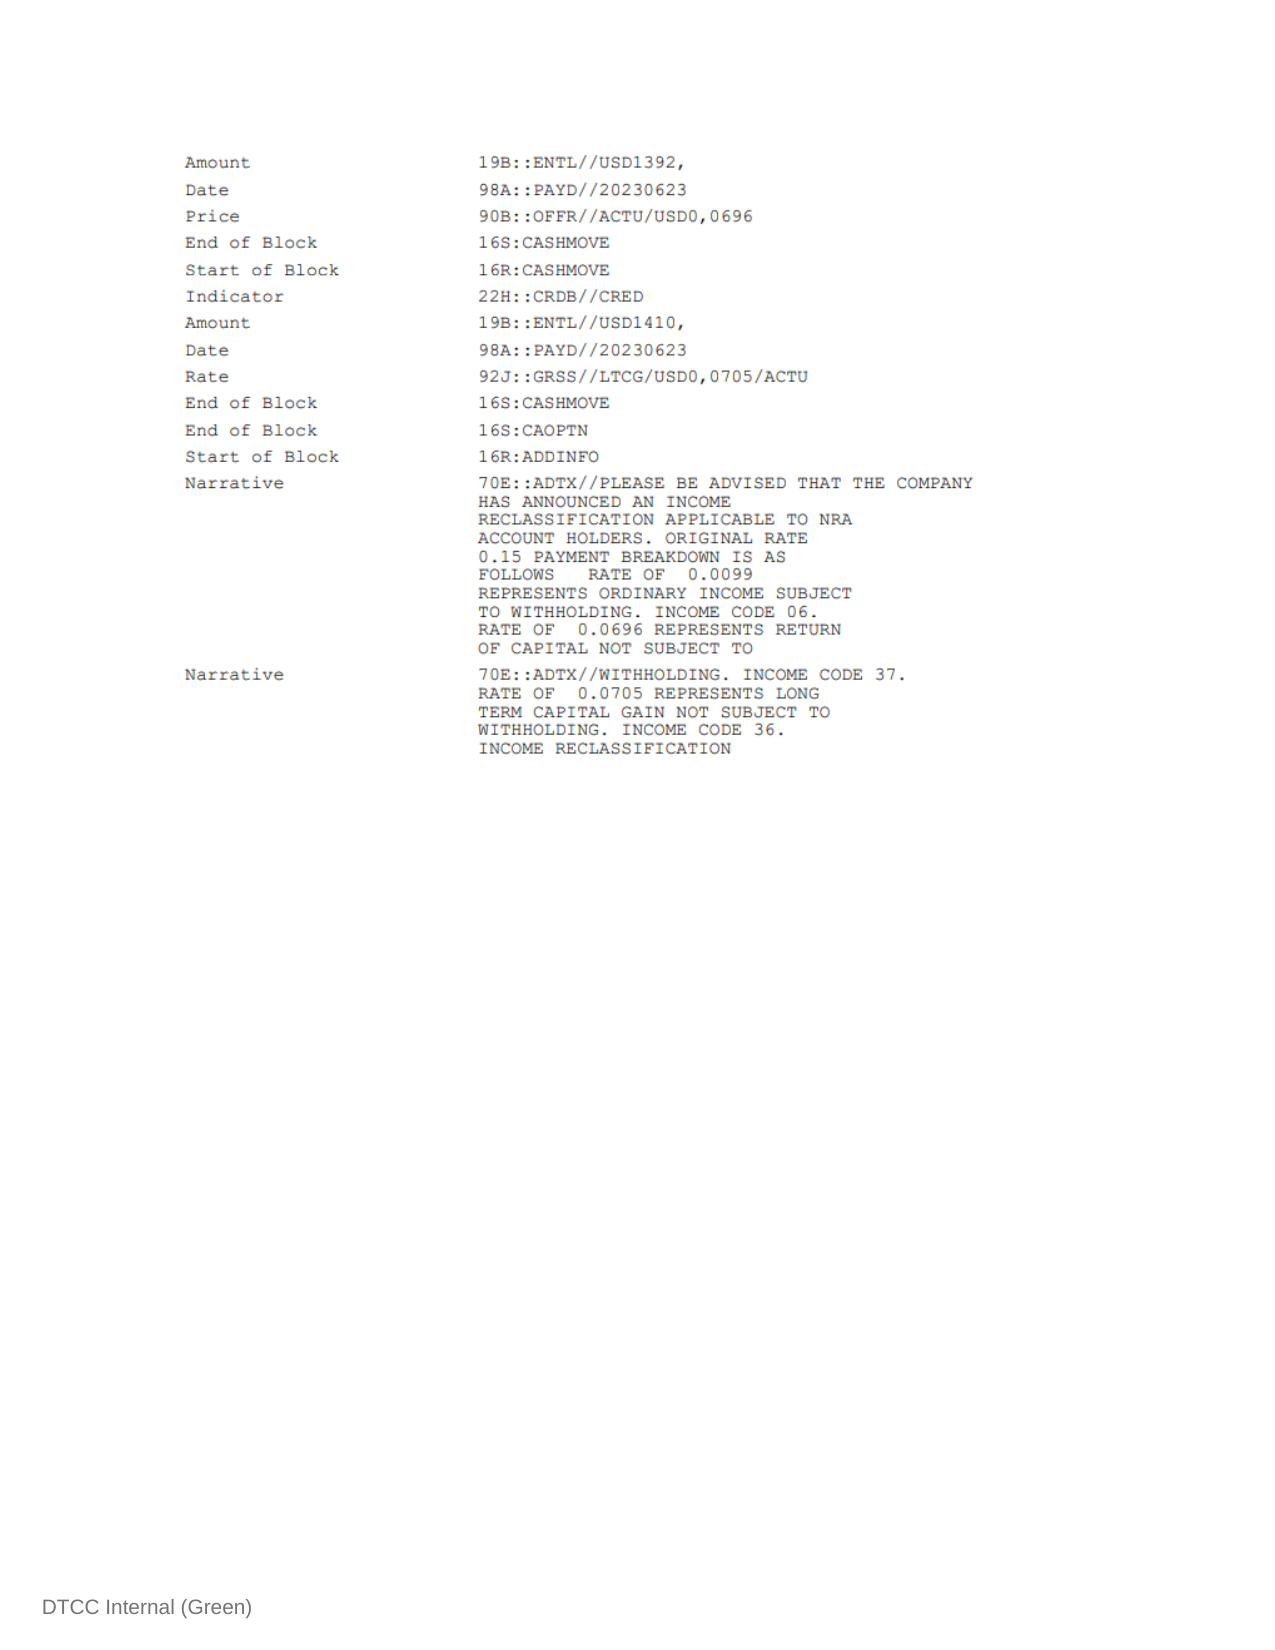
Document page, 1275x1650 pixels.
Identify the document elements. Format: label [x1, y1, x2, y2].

picture [170, 150, 995, 760]
